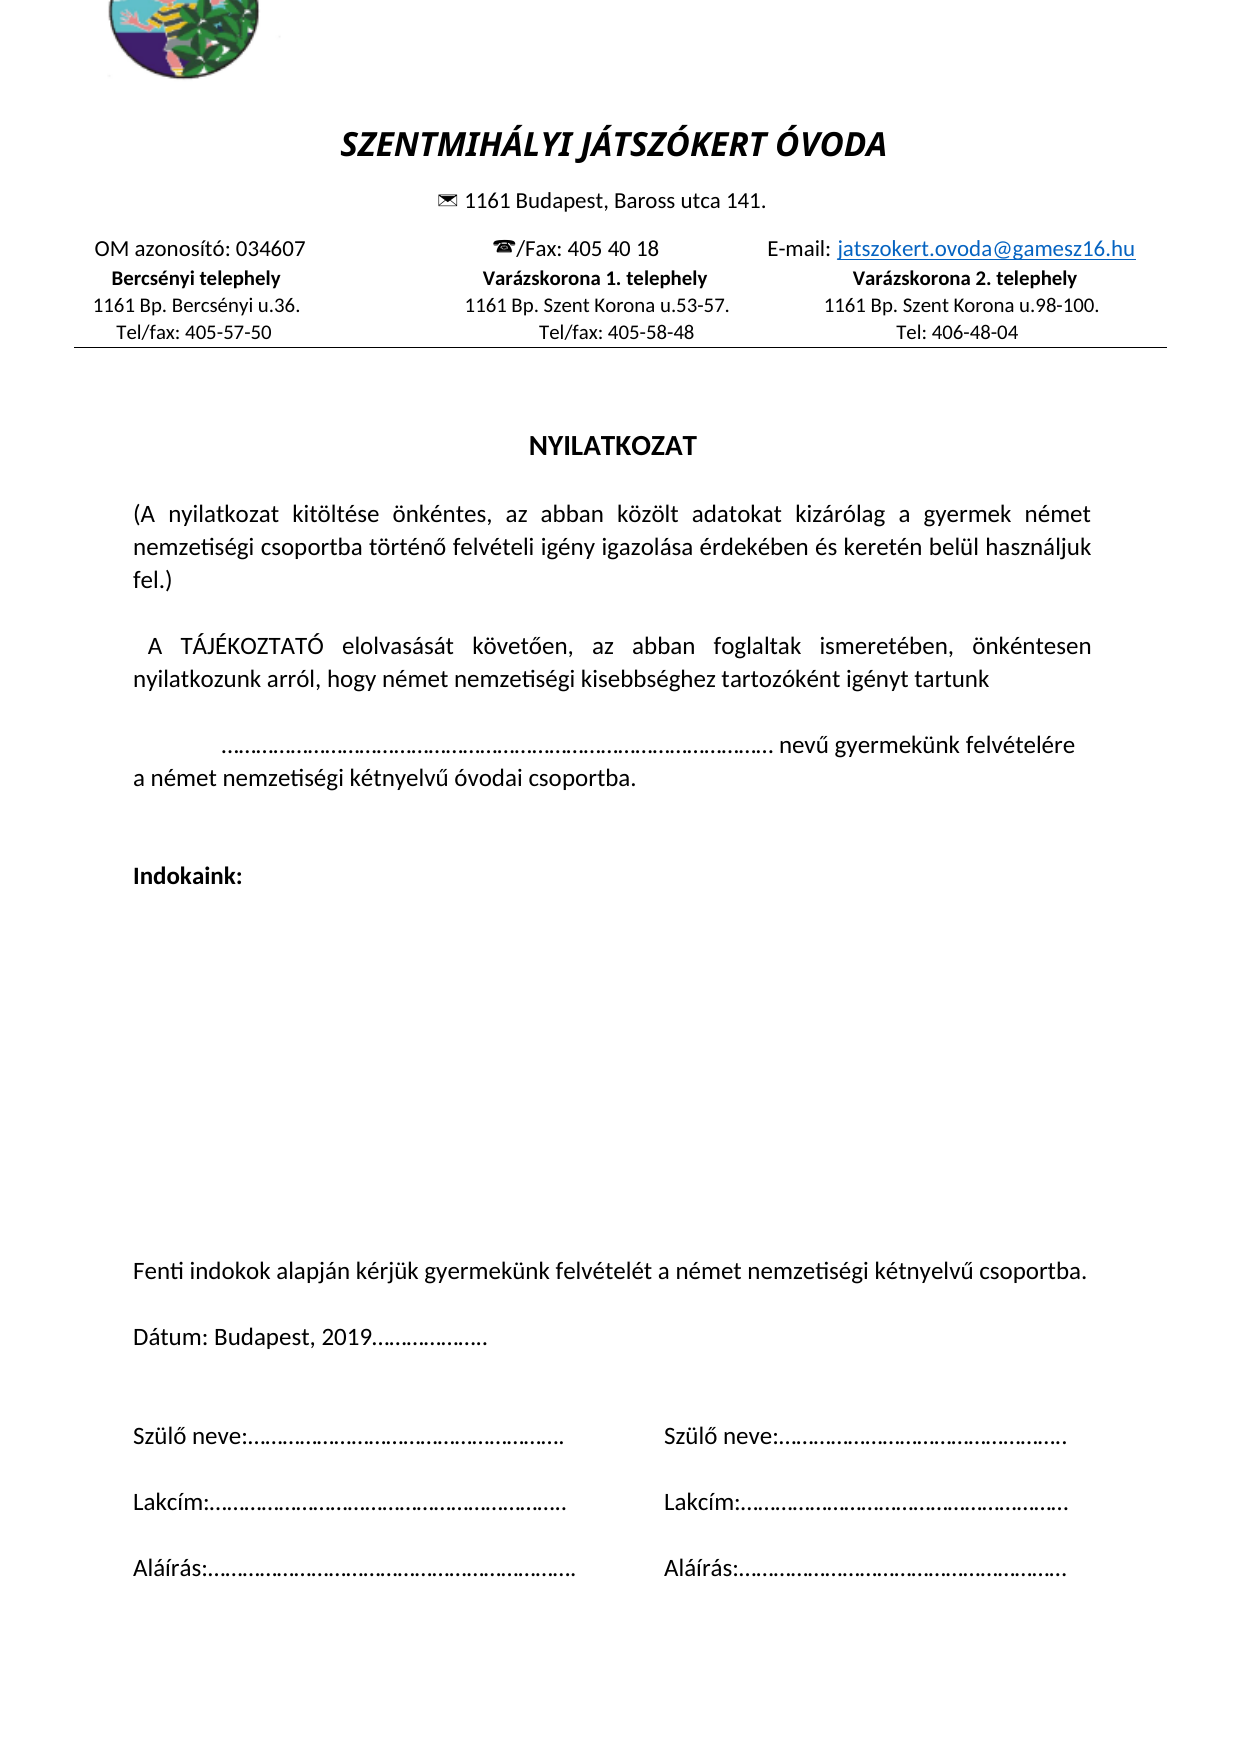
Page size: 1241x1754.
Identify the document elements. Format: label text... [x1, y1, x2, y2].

text a német nemzetiségi kétnyelvű óvodai csoportba. [133, 762, 1093, 792]
text Lakcím:…………………………………………………….. Lakcím:………………………………………………… [133, 1486, 1093, 1516]
text Szülő neve:………………………………………………. Szülő neve:………………………………………….. [133, 1420, 1093, 1451]
text (A nyilatkozat kitöltése önkéntes, az abban közölt adatokat kizárólag a gyermek német nemzetiségi csoportba történő felvételi igény igazolása érdekében és keretén belül használjuk fel.) [133, 498, 1093, 595]
text NYILATKOZAT [133, 427, 1093, 463]
text …………………………………………………………………………………… nevű gyermekünk felvételére [207, 729, 1093, 759]
text Fenti indokok alapján kérjük gyermekünk felvételét a német nemzetiségi kétnyelvű csoportba. [133, 1255, 1093, 1286]
text Aláírás:………………………………………………………. Aláírás:………………………………………………… [133, 1552, 1093, 1582]
text Indokaink: [133, 860, 1093, 891]
text Dátum: Budapest, 2019……………….. [133, 1321, 1093, 1352]
text A TÁJÉKOZTATÓ elolvasását követően, az abban foglaltak ismeretében, önkéntesen nyilatkozunk arról, hogy német nemzetiségi kisebbséghez tartozóként igényt tartunk [133, 630, 1093, 693]
